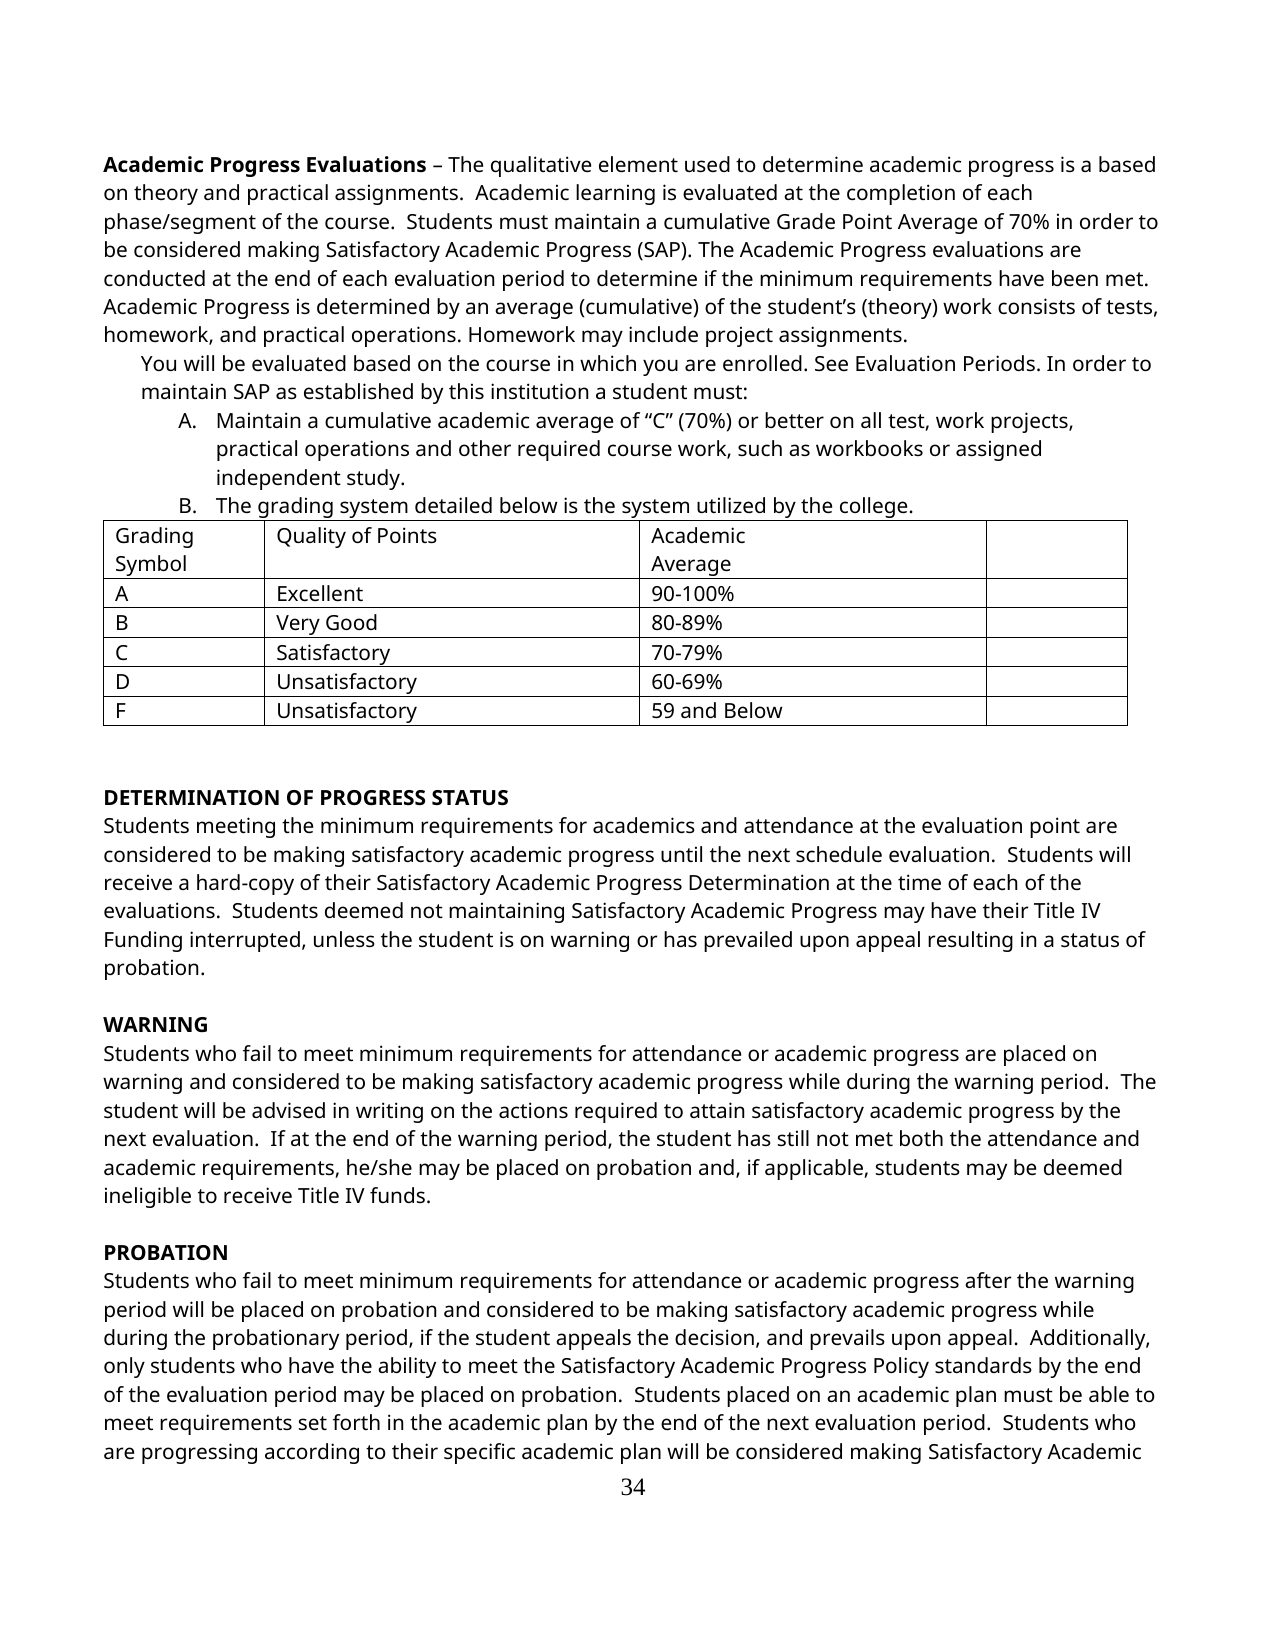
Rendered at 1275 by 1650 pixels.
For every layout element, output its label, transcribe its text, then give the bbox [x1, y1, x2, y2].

table_cell B [104, 608, 264, 637]
table_cell 70-79% [640, 638, 986, 666]
text You will be evaluated based on the course in which you are enrolled. See Evaluation Periods. In order to maintain SAP as established by this institution a student must: [141, 349, 1162, 406]
table_cell [987, 638, 1127, 666]
table_cell 59 and Below [640, 697, 986, 725]
table_header Academic Average [640, 521, 986, 578]
table_cell [987, 579, 1127, 607]
text WARNING [103, 1010, 1162, 1039]
text DETERMINATION OF PROGRESS STATUS [103, 783, 1162, 811]
table_header Quality of Points [265, 521, 639, 578]
table_cell Very Good [265, 608, 639, 637]
table_cell 90-100% [640, 579, 986, 607]
table_cell 60-69% [640, 667, 986, 696]
text Students who fail to meet minimum requirements for attendance or academic progress are placed on warning and considered to be making satisfactory academic progress while during the warning period. The student will be advised in writing on the actions required to attain satisfactory academic progress by the next evaluation. If at the end of the warning period, the student has still not met both the attendance and academic requirements, he/she may be placed on probation and, if applicable, students may be deemed ineligible to receive Title IV funds. [103, 1039, 1162, 1209]
list The grading system detailed below is the system utilized by the college. [178, 491, 1162, 520]
table_cell Satisfactory [265, 638, 639, 666]
table_cell F [104, 697, 264, 725]
list Maintain a cumulative academic average of “C” (70%) or better on all test, work projects, practical operations and other required course work, such as workbooks or assigned independent study. [178, 406, 1162, 491]
table_cell [987, 697, 1127, 725]
text Students meeting the minimum requirements for academics and attendance at the evaluation point are considered to be making satisfactory academic progress until the next schedule evaluation. Students will receive a hard-copy of their Satisfactory Academic Progress Determination at the time of each of the evaluations. Students deemed not maintaining Satisfactory Academic Progress may have their Title IV Funding interrupted, unless the student is on warning or has prevailed upon appeal resulting in a status of probation. [103, 811, 1162, 982]
table_cell Unsatisfactory [265, 667, 639, 696]
table_cell Unsatisfactory [265, 697, 639, 725]
text PROBATION [103, 1238, 1162, 1266]
text Academic Progress Evaluations – The qualitative element used to determine academic progress is a based on theory and practical assignments. Academic learning is evaluated at the completion of each phase/segment of the course. Students must maintain a cumulative Grade Point Average of 70% in order to be considered making Satisfactory Academic Progress (SAP). The Academic Progress evaluations are conducted at the end of each evaluation period to determine if the minimum requirements have been met. Academic Progress is determined by an average (cumulative) of the student’s (theory) work consists of tests, homework, and practical operations. Homework may include project assignments. [103, 150, 1162, 349]
table_cell [987, 608, 1127, 637]
table_header [987, 521, 1127, 578]
table_cell A [104, 579, 264, 607]
table_cell C [104, 638, 264, 666]
table_cell Excellent [265, 579, 639, 607]
table_header Grading Symbol [104, 521, 264, 578]
table_cell 80-89% [640, 608, 986, 637]
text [103, 1266, 1162, 1465]
table_cell [987, 667, 1127, 696]
table_cell D [104, 667, 264, 696]
